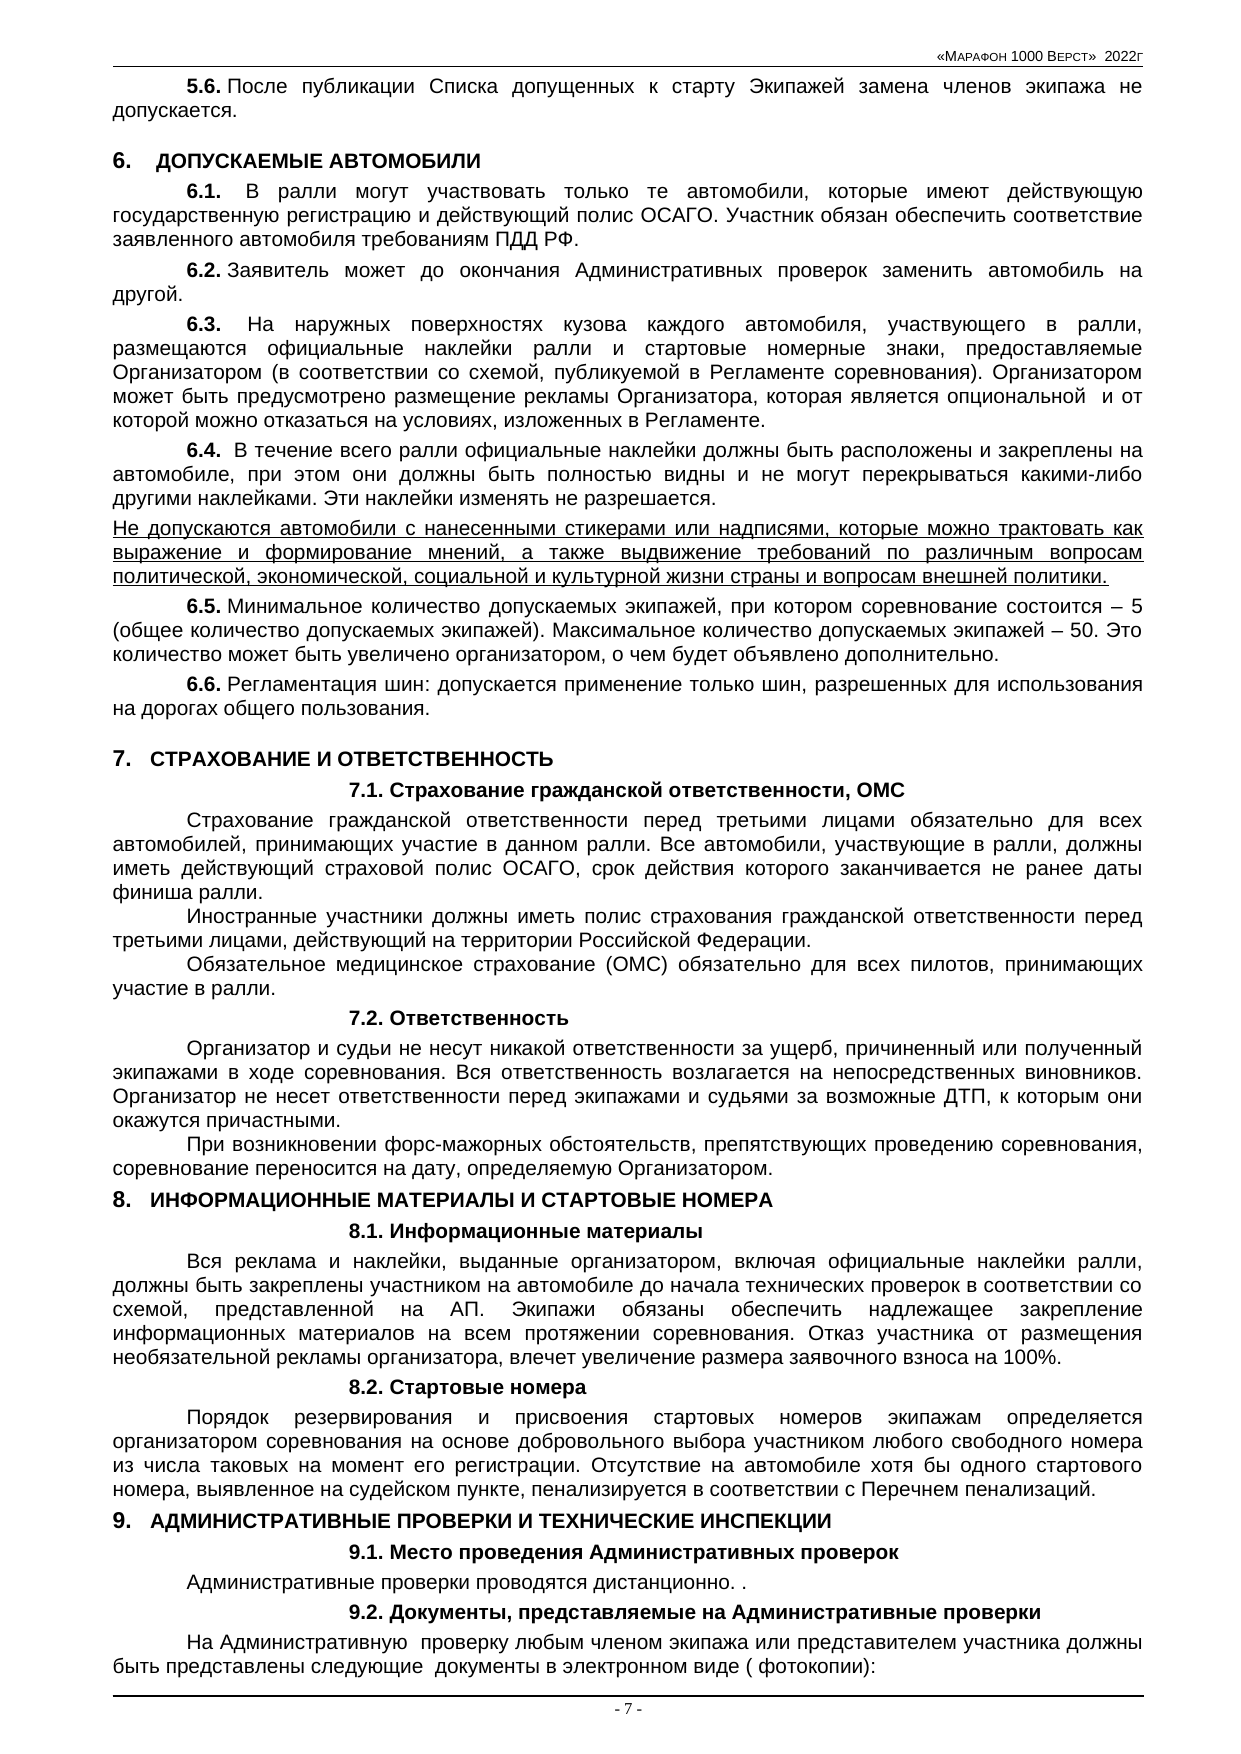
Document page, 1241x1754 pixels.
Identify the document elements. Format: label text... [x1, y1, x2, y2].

subtitle Минимальное количество допускаемых экипажей, при котором соревнование состоится – 5 (общее количество допускаемых экипажей). Максимальное количество допускаемых экипажей – 50. Это количество может быть увеличено организатором, о чем будет объявлено дополнительно. [112, 594, 1144, 666]
subtitle На наружных поверхностях кузова каждого автомобиля, участвующего в ралли, размещаются официальные наклейки ралли и стартовые номерные знаки, предоставляемые Организатором (в соответствии со схемой, публикуемой в Регламенте соревнования). Организатором может быть предусмотрено размещение рекламы Организатора, которая является опциональной и от которой можно отказаться на условиях, изложенных в Регламенте. [112, 312, 1144, 431]
text Иностранные участники должны иметь полис страхования гражданской ответственности перед третьими лицами, действующий на территории Российской Федерации. [112, 903, 1144, 951]
subtitle АДМИНИСТРАТИВНЫЕ ПРОВЕРКИ И ТЕХНИЧЕСКИЕ ИНСПЕКЦИИ [112, 1507, 1144, 1533]
subtitle Заявитель может до окончания Административных проверок заменить автомобиль на другой. [112, 257, 1144, 305]
subtitle ИНФОРМАЦИОННЫЕ МАТЕРИАЛЫ И СТАРТОВЫЕ НОМЕРА [112, 1186, 1144, 1212]
subtitle СТРАХОВАНИЕ И ОТВЕТСТВЕННОСТЬ [112, 745, 1144, 771]
text Не допускаются автомобили с нанесенными стикерами или надписями, которые можно трактовать как выражение и формирование мнений, а также выдвижение требований по различным вопросам политической, экономической, социальной и культурной жизни страны и вопросам внешней политики. [112, 516, 1144, 537]
subtitle Стартовые номера [349, 1375, 1144, 1399]
text Не допускаются автомобили с нанесенными стикерами или надписями, которые можно трактовать как выражение и формирование мнений, а также выдвижение требований по различным вопросам политической, экономической, социальной и культурной жизни страны и вопросам внешней политики. [112, 538, 1144, 561]
subtitle В ралли могут участвовать только те автомобили, которые имеют действующую государственную регистрацию и действующий полис ОСАГО. Участник обязан обеспечить соответствие заявленного автомобиля требованиям ПДД РФ. [112, 179, 1144, 251]
subtitle ДОПУСКАЕМЫЕ АВТОМОБИЛИ [112, 147, 1144, 173]
text Страхование гражданской ответственности перед третьими лицами обязательно для всех автомобилей, принимающих участие в данном ралли. Все автомобили, участвующие в ралли, должны иметь действующий страховой полис ОСАГО, срок действия которого заканчивается не ранее даты финиша ралли. [112, 808, 1144, 903]
subtitle После публикации Списка допущенных к старту Экипажей замена членов экипажа не допускается. [112, 74, 1144, 122]
text При возникновении форс-мажорных обстоятельств, препятствующих проведению соревнования, соревнование переносится на дату, определяемую Организатором. [112, 1132, 1144, 1179]
subtitle Документы, представляемые на Административные проверки [349, 1600, 1144, 1624]
subtitle Место проведения Административных проверок [349, 1539, 1144, 1563]
text Порядок резервирования и присвоения стартовых номеров экипажам определяется организатором соревнования на основе добровольного выбора участником любого свободного номера из числа таковых на момент его регистрации. Отсутствие на автомобиле хотя бы одного стартового номера, выявленное на судейском пункте, пенализируется в соответствии с Перечнем пенализаций. [112, 1405, 1144, 1501]
subtitle Регламентация шин: допускается применение только шин, разрешенных для использования на дорогах общего пользования. [112, 672, 1144, 720]
text Организатор и судьи не несут никакой ответственности за ущерб, причиненный или полученный экипажами в ходе соревнования. Вся ответственность возлагается на непосредственных виновников. Организатор не несет ответственности перед экипажами и судьями за возможные ДТП, к которым они окажутся причастными. [112, 1036, 1144, 1132]
text На Административную проверку любым членом экипажа или представителем участника должны быть представлены следующие документы в электронном виде ( фотокопии): [112, 1630, 1144, 1678]
subtitle Информационные материалы [349, 1218, 1144, 1242]
subtitle Страхование гражданской ответственности, ОМС [349, 777, 1144, 801]
subtitle В течение всего ралли официальные наклейки должны быть расположены и закреплены на автомобиле, при этом они должны быть полностью видны и не могут перекрываться какими-либо другими наклейками. Эти наклейки изменять не разрешается. [112, 438, 1144, 509]
subtitle Ответственность [349, 1006, 1144, 1029]
text Обязательное медицинское страхование (ОМС) обязательно для всех пилотов, принимающих участие в ралли. [112, 951, 1144, 999]
text Не допускаются автомобили с нанесенными стикерами или надписями, которые можно трактовать как выражение и формирование мнений, а также выдвижение требований по различным вопросам политической, экономической, социальной и культурной жизни страны и вопросам внешней политики. [112, 562, 1144, 588]
text Вся реклама и наклейки, выданные организатором, включая официальные наклейки ралли, должны быть закреплены участником на автомобиле до начала технических проверок в соответствии со схемой, представленной на АП. Экипажи обязаны обеспечить надлежащее закрепление информационных материалов на всем протяжении соревнования. Отказ участника от размещения необязательной рекламы организатора, влечет увеличение размера заявочного взноса на 100%. [112, 1249, 1144, 1368]
text Административные проверки проводятся дистанционно. . [112, 1570, 1144, 1594]
